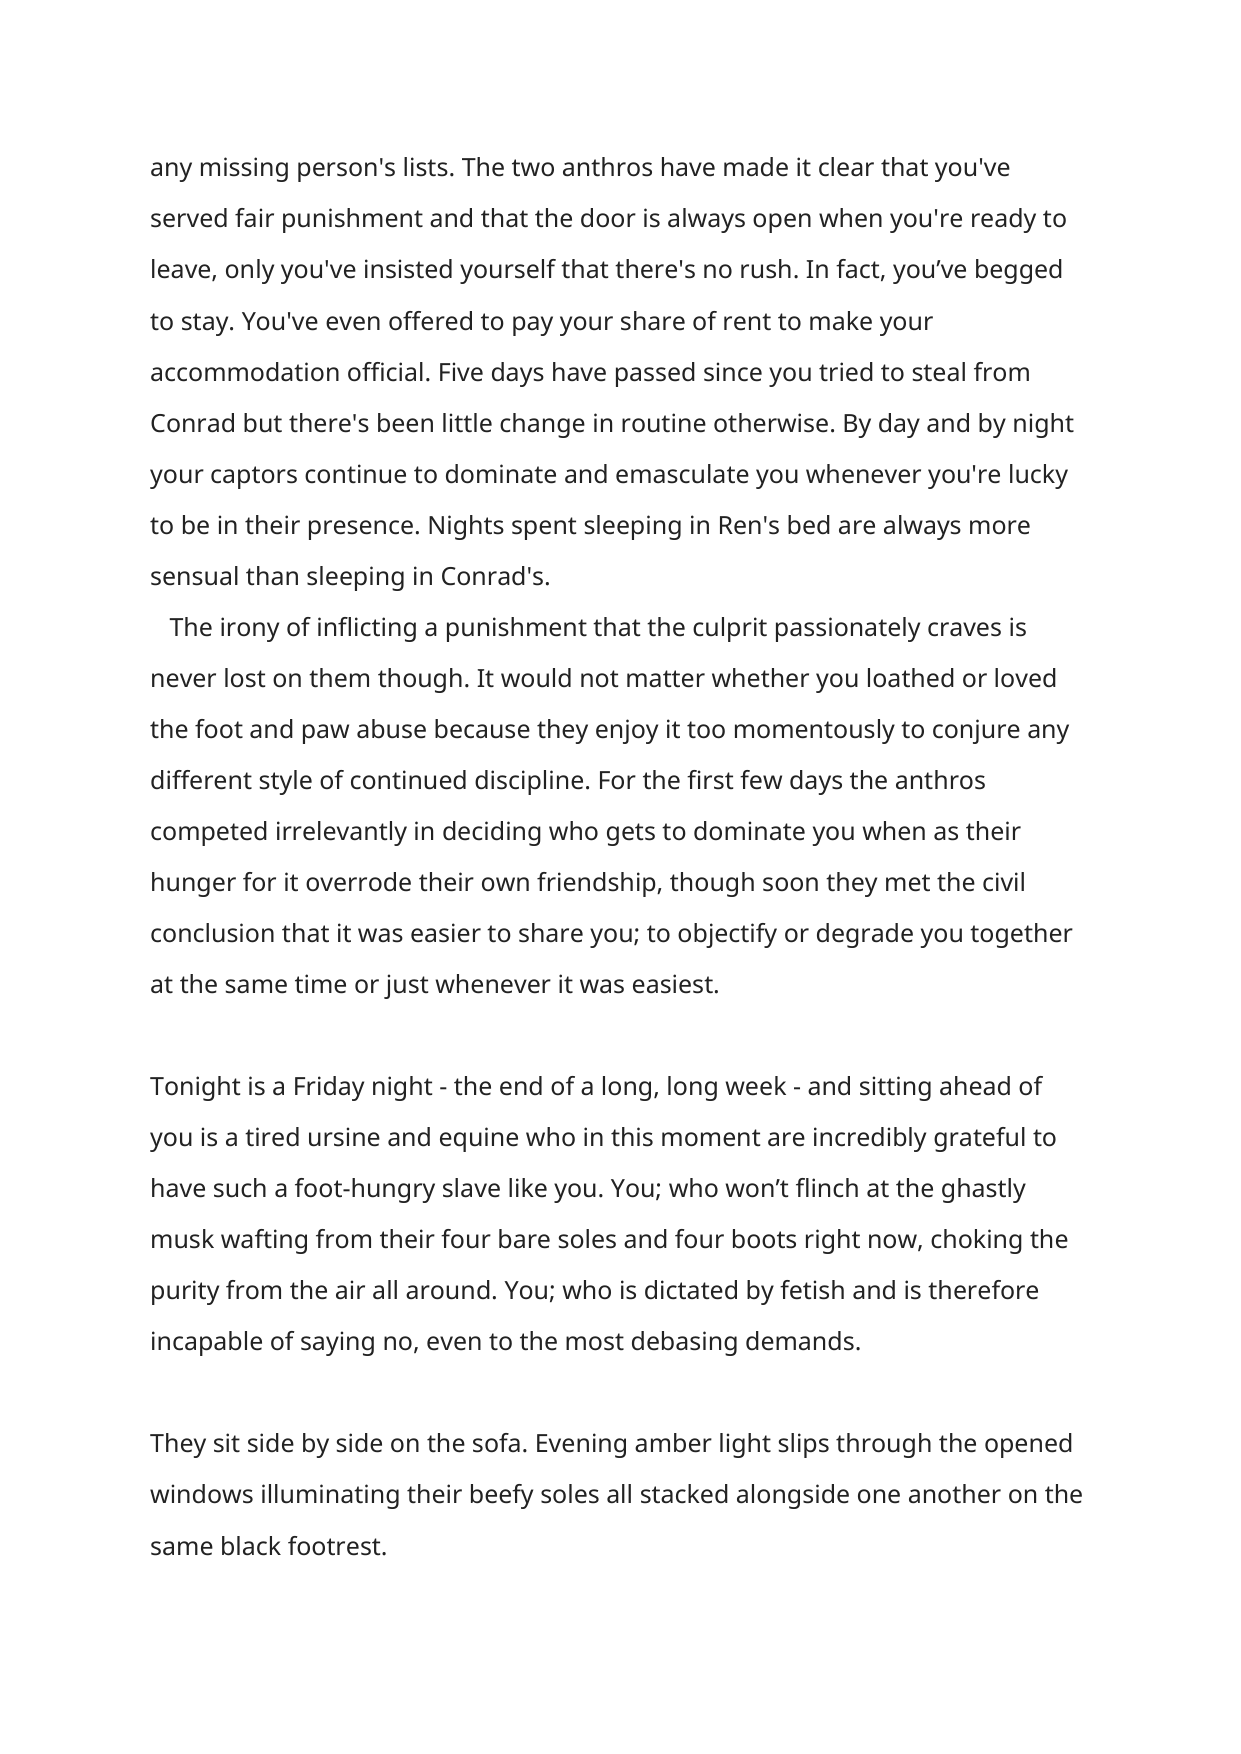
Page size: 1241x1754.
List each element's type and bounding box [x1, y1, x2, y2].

text [150, 150, 1090, 1562]
